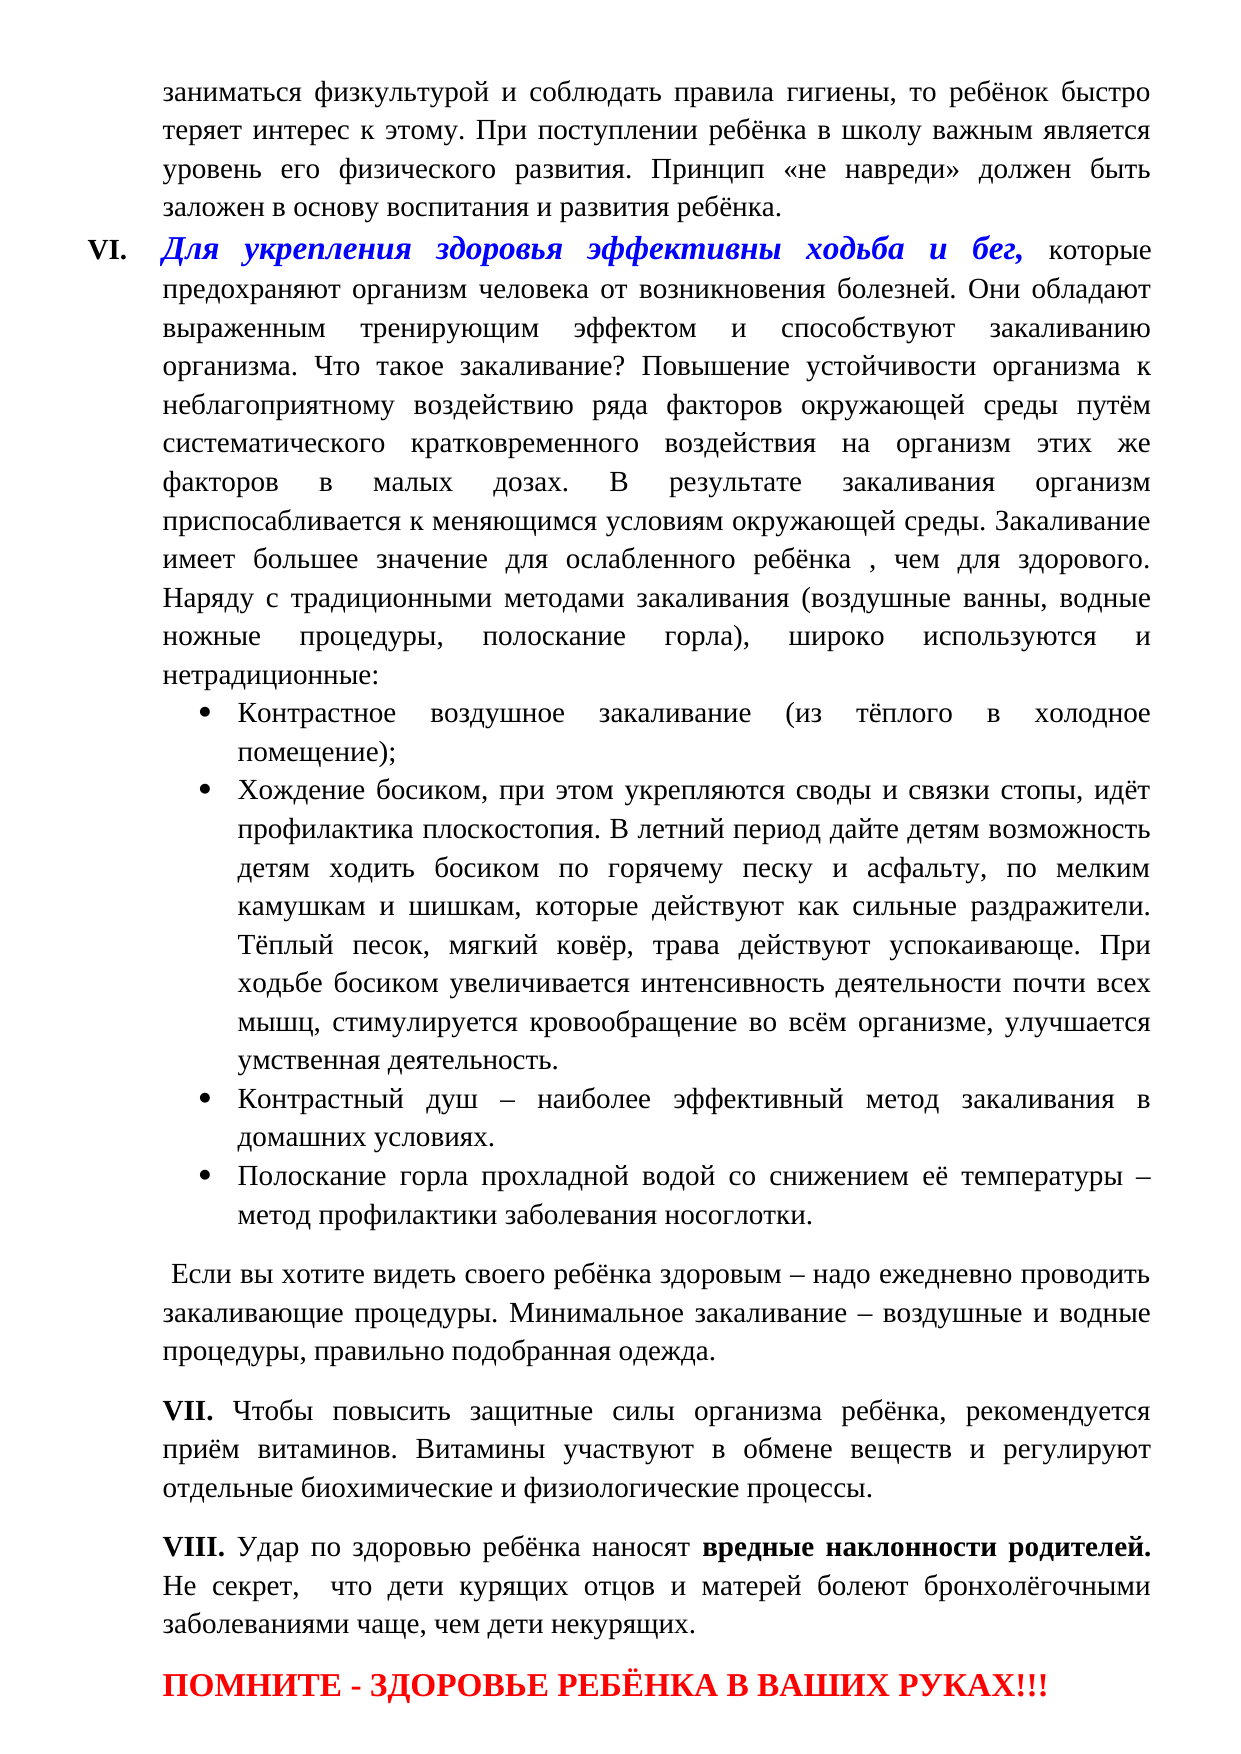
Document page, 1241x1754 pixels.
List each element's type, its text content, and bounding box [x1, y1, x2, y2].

text VII. Чтобы повысить защитные силы организма ребёнка, рекомендуется приём витаминов. Витамины участвуют в обмене веществ и регулируют отдельные биохимические и физиологические процессы. [162, 1393, 1152, 1503]
list Контрастный душ – наиболее эффективный метод закаливания в домашних условиях. [200, 1081, 1152, 1153]
text VIII. Удар по здоровью ребёнка наносят вредные наклонности родителей. Не секрет, что дети курящих отцов и матерей болеют бронхолёгочными заболеваниями чаще, чем дети некурящих. [162, 1529, 1152, 1640]
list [87, 74, 1152, 223]
list Для укрепления здоровья эффективны ходьба и бег, которые предохраняют организм человека от возникновения болезней. Они обладают выраженным тренирующим эффектом и способствуют закаливанию организма. Что такое закаливание? Повышение устойчивости организма к неблагоприятному воздействию ряда факторов окружающей среды путём систематического кратковременного воздействия на организм этих же факторов в малых дозах. В результате закаливания организм приспосабливается к меняющимся условиям окружающей среды. Закаливание имеет большее значение для ослабленного ребёнка , чем для здорового. Наряду с традиционными методами закаливания (воздушные ванны, водные ножные процедуры, полоскание горла), широко используются и нетрадиционные: [87, 228, 1152, 690]
list Хождение босиком, при этом укрепляются своды и связки стопы, идёт профилактика плоскостопия. В летний период дайте детям возможность детям ходить босиком по горячему песку и асфальту, по мелким камушкам и шишкам, которые действуют как сильные раздражители. Тёплый песок, мягкий ковёр, трава действуют успокаивающе. При ходьбе босиком увеличивается интенсивность деятельности почти всех мышц, стимулируется кровообращение во всём организме, улучшается умственная деятельность. [200, 772, 1152, 1076]
list Контрастное воздушное закаливание (из тёплого в холодное помещение); [200, 695, 1152, 767]
text Если вы хотите видеть своего ребёнка здоровым – надо ежедневно проводить закаливающие процедуры. Минимальное закаливание – воздушные и водные процедуры, правильно подобранная одежда. [162, 1256, 1152, 1367]
list Полоскание горла прохладной водой со снижением её температуры – метод профилактики заболевания носоглотки. [200, 1158, 1152, 1230]
text ПОМНИТЕ - ЗДОРОВЬЕ РЕБЁНКА В ВАШИХ РУКАХ!!! [162, 1666, 1152, 1704]
